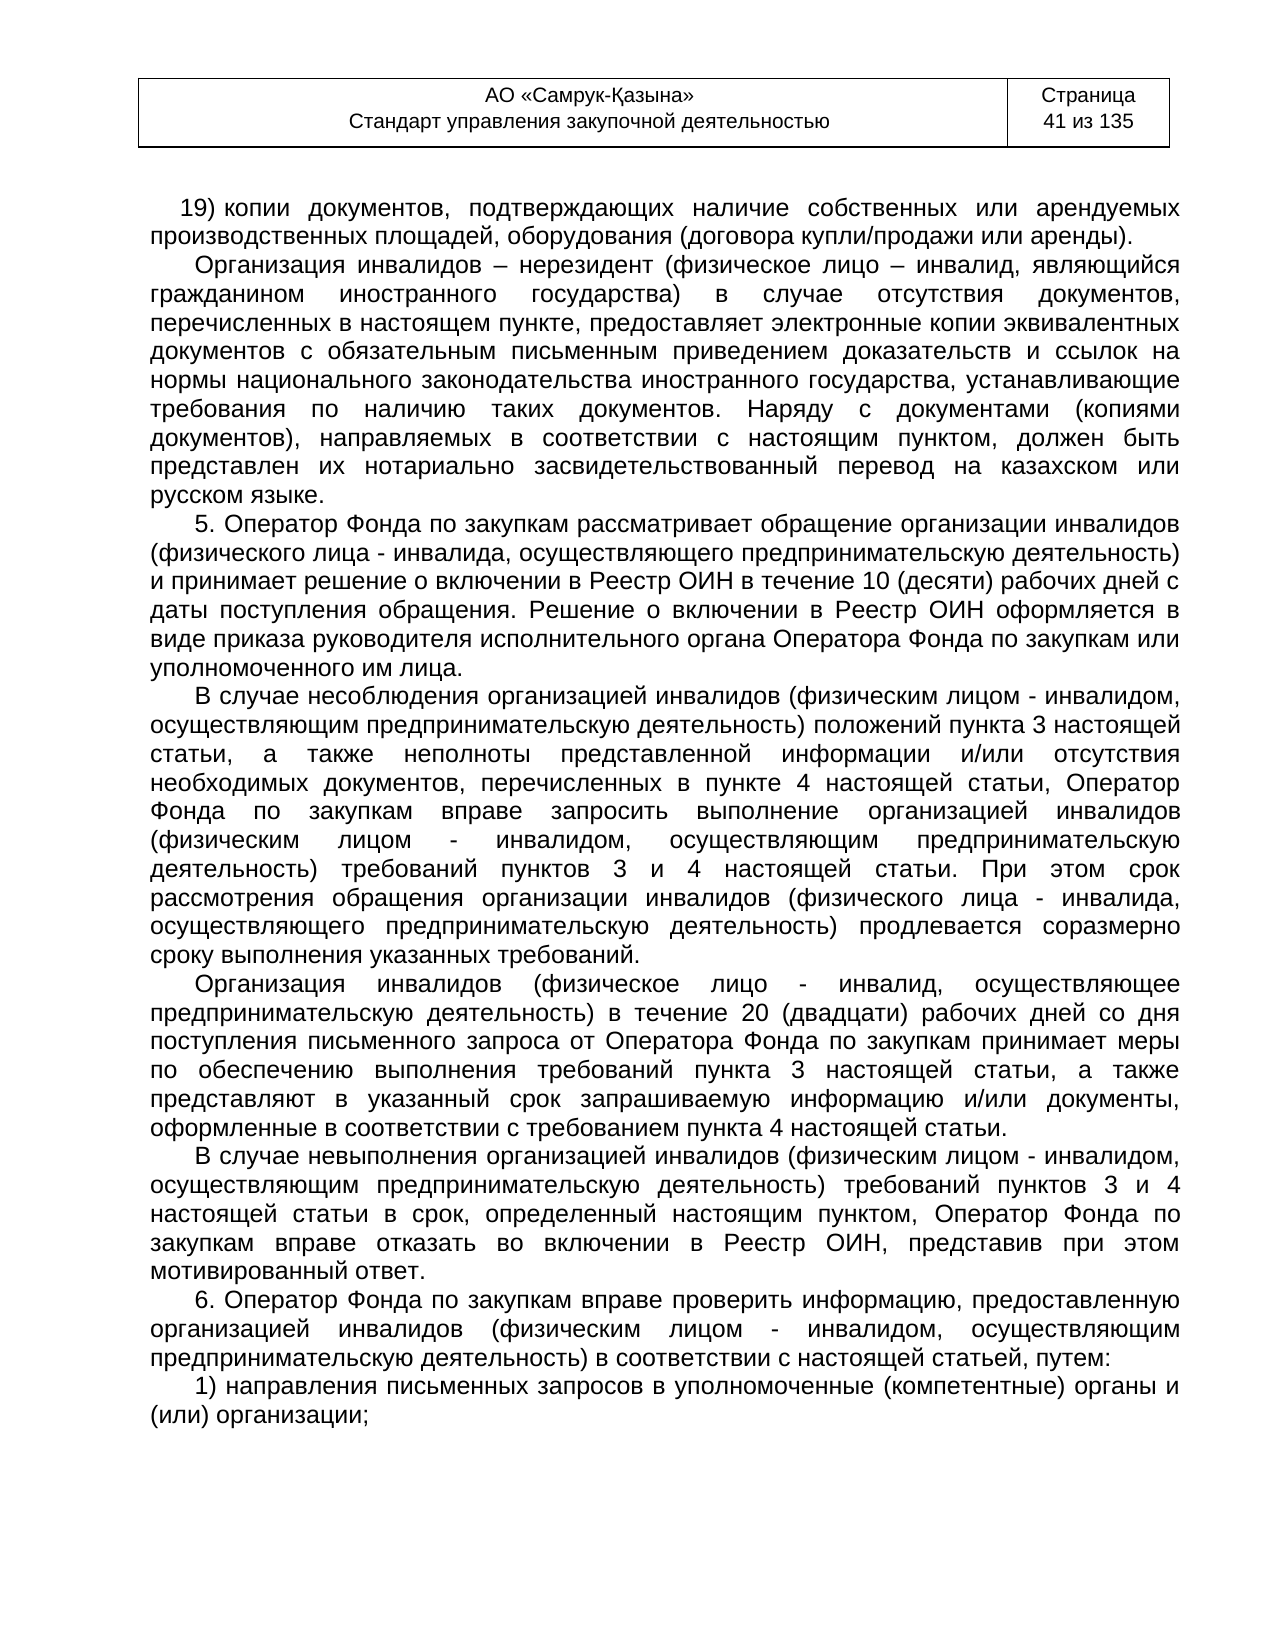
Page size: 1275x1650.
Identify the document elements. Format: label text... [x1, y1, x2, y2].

list копии документов, подтверждающих наличие собственных или арендуемых производственных площадей, оборудования (договора купли/продажи или аренды). [150, 193, 1181, 250]
text Организация инвалидов – нерезидент (физическое лицо – инвалид, являющийся гражданином иностранного государства) в случае отсутствия документов, перечисленных в настоящем пункте, предоставляет электронные копии эквивалентных документов с обязательным письменным приведением доказательств и ссылок на нормы национального законодательства иностранного государства, устанавливающие требования по наличию таких документов. Наряду с документами (копиями документов), направляемых в соответствии с настоящим пунктом, должен быть представлен их нотариально засвидетельствованный перевод на казахском или русском языке. [150, 250, 1181, 509]
text Организация инвалидов (физическое лицо - инвалид, осуществляющее предпринимательскую деятельность) в течение 20 (двадцати) рабочих дней со дня поступления письменного запроса от Оператора Фонда по закупкам принимает меры по обеспечению выполнения требований пункта 3 настоящей статьи, а также представляют в указанный срок запрашиваемую информацию и/или документы, оформленные в соответствии с требованием пункта 4 настоящей статьи. [150, 969, 1181, 1141]
list 1) направления письменных запросов в уполномоченные (компетентные) органы и (или) организации; [150, 1371, 1181, 1429]
text В случае несоблюдения организацией инвалидов (физическим лицом - инвалидом, осуществляющим предпринимательскую деятельность) положений пункта 3 настоящей статьи, а также неполноты представленной информации и/или отсутствия необходимых документов, перечисленных в пункте 4 настоящей статьи, Оператор Фонда по закупкам вправе запросить выполнение организацией инвалидов (физическим лицом - инвалидом, осуществляющим предпринимательскую деятельность) требований пунктов 3 и 4 настоящей статьи. При этом срок рассмотрения обращения организации инвалидов (физического лица - инвалида, осуществляющего предпринимательскую деятельность) продлевается соразмерно сроку выполнения указанных требований. [150, 681, 1181, 969]
text В случае невыполнения организацией инвалидов (физическим лицом - инвалидом, осуществляющим предпринимательскую деятельность) требований пунктов 3 и 4 настоящей статьи в срок, определенный настоящим пунктом, Оператор Фонда по закупкам вправе отказать во включении в Реестр ОИН, представив при этом мотивированный ответ. [150, 1141, 1181, 1285]
list Оператор Фонда по закупкам рассматривает обращение организации инвалидов (физического лица - инвалида, осуществляющего предпринимательскую деятельность) и принимает решение о включении в Реестр ОИН в течение 10 (десяти) рабочих дней с даты поступления обращения. Решение о включении в Реестр ОИН оформляется в виде приказа руководителя исполнительного органа Оператора Фонда по закупкам или уполномоченного им лица. [150, 509, 1181, 681]
list Оператор Фонда по закупкам вправе проверить информацию, предоставленную организацией инвалидов (физическим лицом - инвалидом, осуществляющим предпринимательскую деятельность) в соответствии с настоящей статьей, путем: [150, 1285, 1181, 1371]
